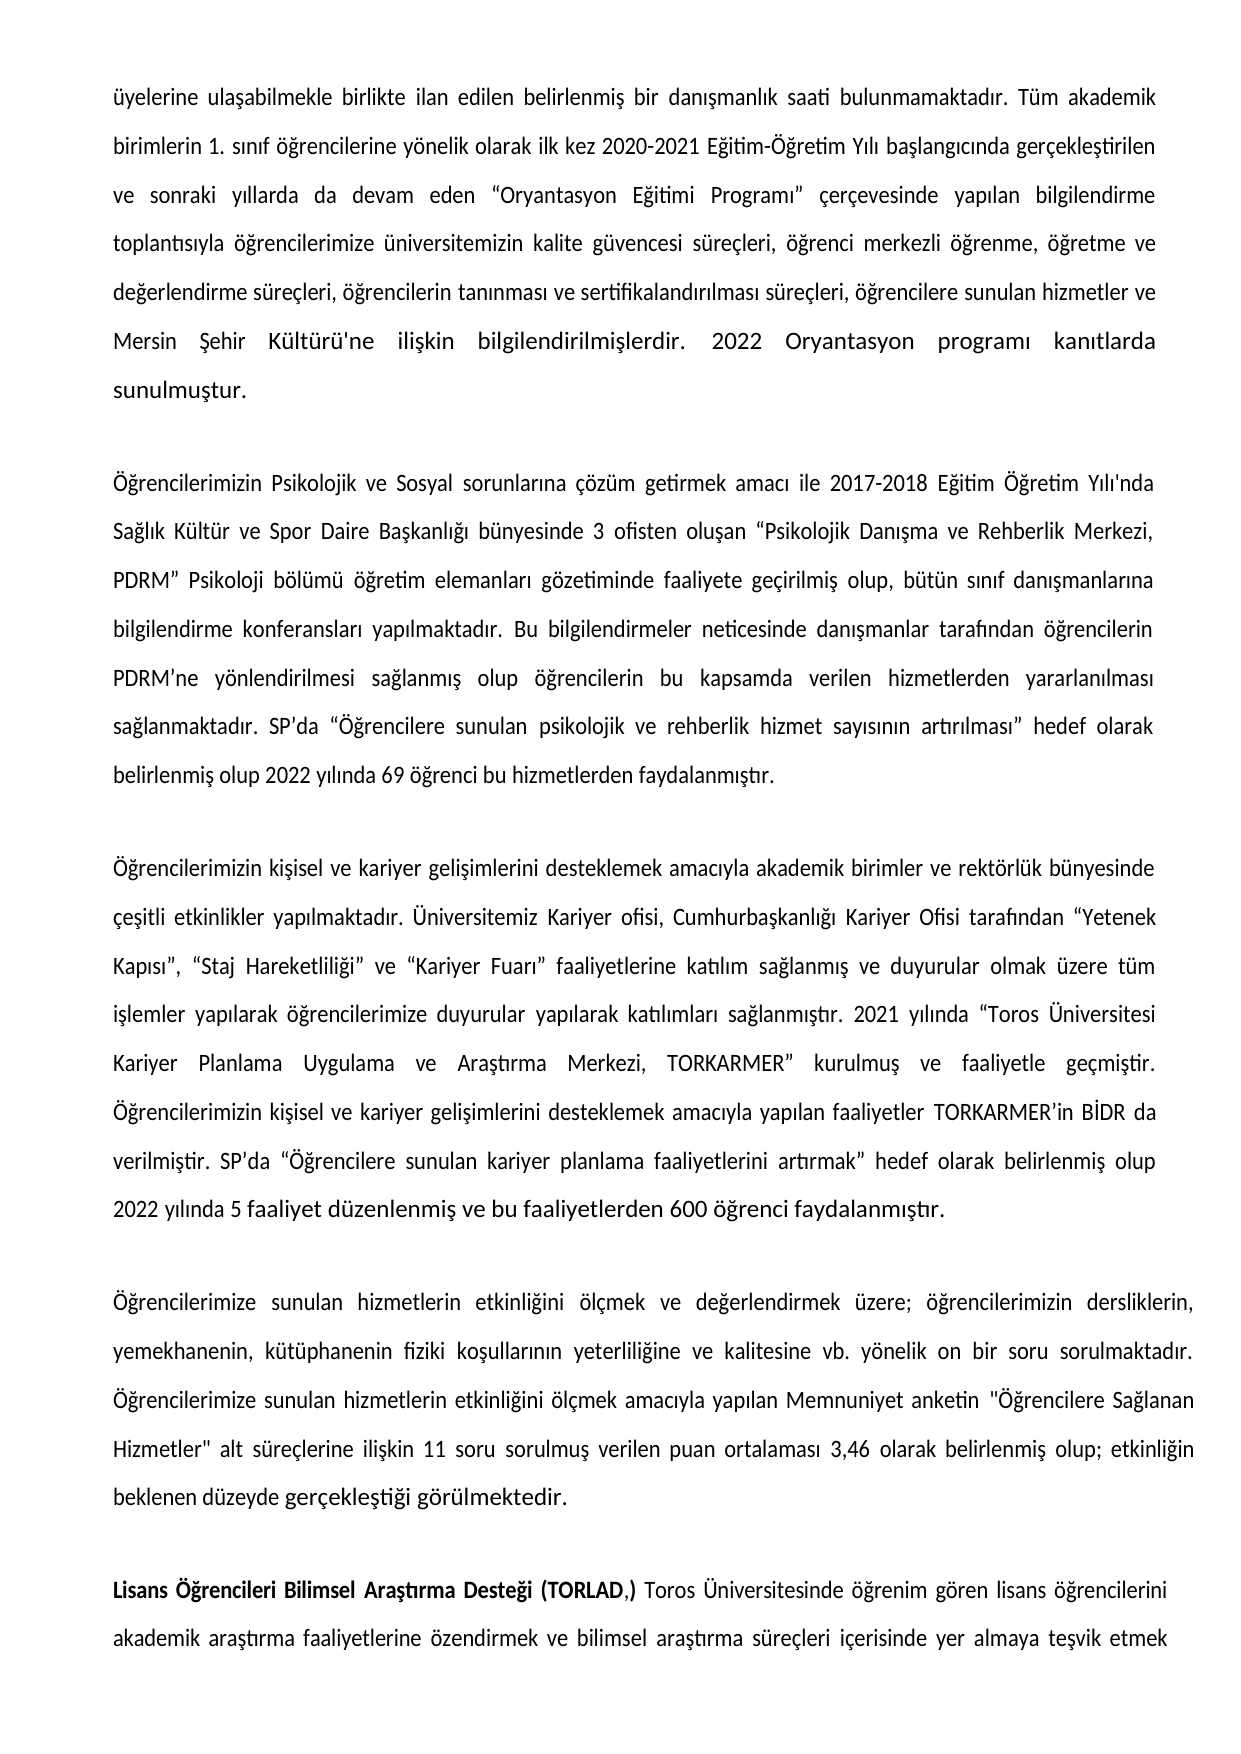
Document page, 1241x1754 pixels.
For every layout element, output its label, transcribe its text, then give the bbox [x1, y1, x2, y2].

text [113, 1574, 1168, 1653]
text Öğrencilerimizin Psikolojik ve Sosyal sorunlarına çözüm getirmek amacı ile 2017-2018 Eğitim Öğretim Yılı'nda Sağlık Kültür ve Spor Daire Başkanlığı bünyesinde 3 ofisten oluşan “Psikolojik Danışma ve Rehberlik Merkezi, PDRM” Psikoloji bölümü öğretim elemanları gözetiminde faaliyete geçirilmiş olup, bütün sınıf danışmanlarına bilgilendirme konferansları yapılmaktadır. Bu bilgilendirmeler neticesinde danışmanlar tarafından öğrencilerin PDRM’ne yönlendirilmesi sağlanmış olup öğrencilerin bu kapsamda verilen hizmetlerden yararlanılması sağlanmaktadır. SP’da “Öğrencilere sunulan psikolojik ve rehberlik hizmet sayısının artırılması” hedef olarak belirlenmiş olup 2022 yılında 69 öğrenci bu hizmetlerden faydalanmıştır. [113, 467, 1154, 790]
text Öğrencilerimizin kişisel ve kariyer gelişimlerini desteklemek amacıyla akademik birimler ve rektörlük bünyesinde çeşitli etkinlikler yapılmaktadır. Üniversitemiz Kariyer ofisi, Cumhurbaşkanlığı Kariyer Ofisi tarafından “Yetenek Kapısı”, “Staj Hareketliliği” ve “Kariyer Fuarı” faaliyetlerine katılım sağlanmış ve duyurular olmak üzere tüm işlemler yapılarak öğrencilerimize duyurular yapılarak katılımları sağlanmıştır. 2021 yılında “Toros Üniversitesi Kariyer Planlama Uygulama ve Araştırma Merkezi, TORKARMER” kurulmuş ve faaliyetle geçmiştir. Öğrencilerimizin kişisel ve kariyer gelişimlerini desteklemek amacıyla yapılan faaliyetler TORKARMER’in BİDR da verilmiştir. SP’da “Öğrencilere sunulan kariyer planlama faaliyetlerini artırmak” hedef olarak belirlenmiş olup 2022 yılında 5 faaliyet düzenlenmiş ve bu faaliyetlerden 600 öğrenci faydalanmıştır. [113, 852, 1156, 1224]
text Öğrencilerimize sunulan hizmetlerin etkinliğini ölçmek ve değerlendirmek üzere; öğrencilerimizin dersliklerin, yemekhanenin, kütüphanenin fiziki koşullarının yeterliliğine ve kalitesine vb. yönelik on bir soru sorulmaktadır. Öğrencilerimize sunulan hizmetlerin etkinliğini ölçmek amacıyla yapılan Memnuniyet anketin "Öğrencilere Sağlanan Hizmetler" alt süreçlerine ilişkin 11 soru sorulmuş verilen puan ortalaması 3,46 olarak belirlenmiş olup; etkinliğin beklenen düzeyde gerçekleştiği görülmektedir. [113, 1287, 1194, 1512]
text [113, 81, 1156, 404]
